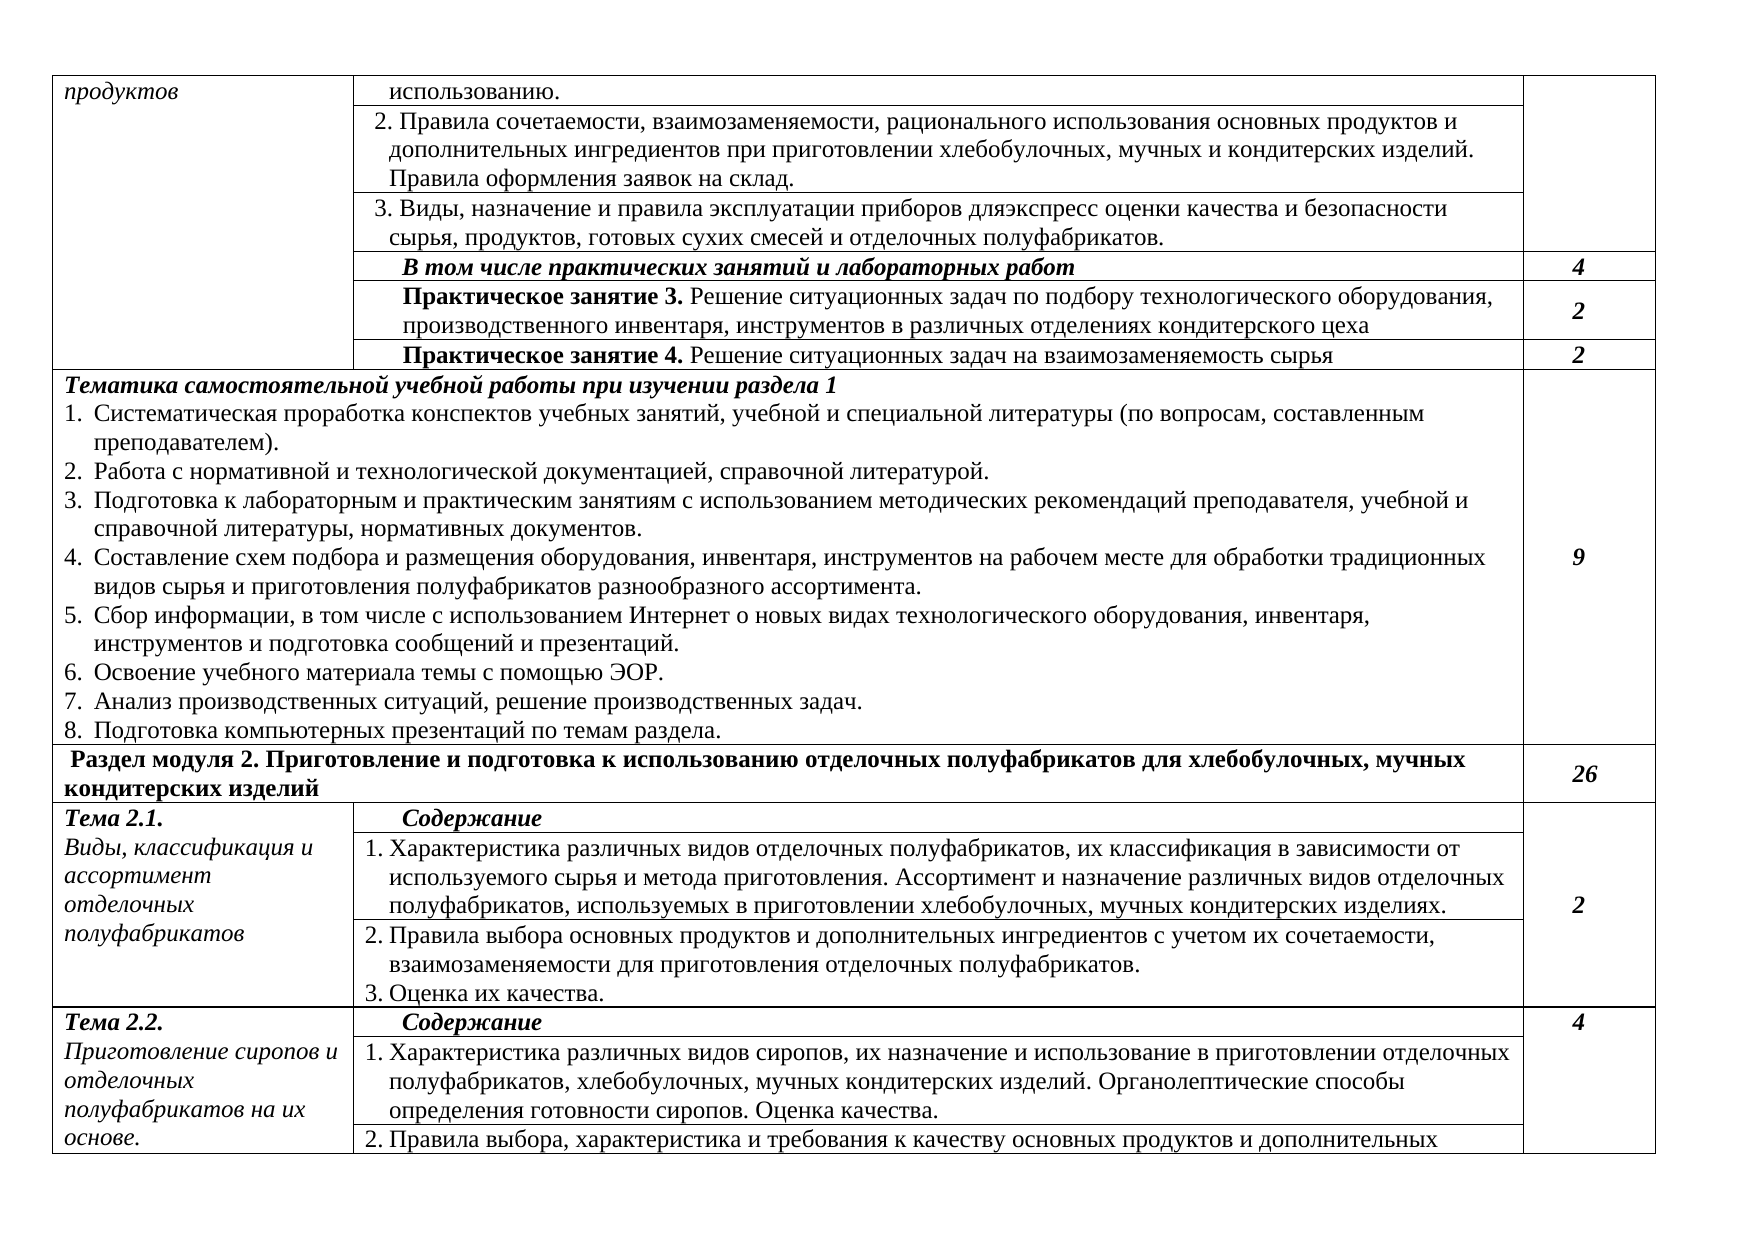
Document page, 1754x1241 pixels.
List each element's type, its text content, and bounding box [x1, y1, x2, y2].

table_cell 4 [1524, 252, 1655, 280]
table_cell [354, 76, 1523, 105]
table_cell Практическое занятие 4. Решение ситуационных задач на взаимозаменяемость сырья [354, 340, 1523, 369]
table_cell Содержание [354, 1008, 1523, 1036]
table_cell Тематика самостоятельной учебной работы при изучении раздела 1 1. Систематическая проработка конспектов учебных занятий, учебной и специальной литературы (по вопросам, составленным преподавателем). 2. Работа с нормативной и технологической документацией, справочной литературой. 3. Подготовка к лабораторным и практическим занятиям с использованием методических рекомендаций преподавателя, учебной и справочной литературы, нормативных документов. 4. Составление схем подбора и размещения оборудования, инвентаря, инструментов на рабочем месте для обработки традиционных видов сырья и приготовления полуфабрикатов разнообразного ассортимента. 5. Сбор информации, в том числе с использованием Интернет о новых видах технологического оборудования, инвентаря, инструментов и подготовка сообщений и презентаций. 6. Освоение учебного материала темы с помощью ЭОР. 7. Анализ производственных ситуаций, решение производственных задач. 8. Подготовка компьютерных презентаций по темам раздела. [53, 370, 1523, 743]
table_cell Тема 2.2. Приготовление сиропов и отделочных полуфабрикатов на их основе. [53, 1008, 353, 1153]
table_cell Практическое занятие 3. Решение ситуационных задач по подбору технологического оборудования, производственного инвентаря, инструментов в различных отделениях кондитерского цеха [354, 281, 1523, 339]
table_cell 2 [1524, 803, 1655, 1006]
table_cell 2. Правила сочетаемости, взаимозаменяемости, рационального использования основных продуктов и дополнительных ингредиентов при приготовлении хлебобулочных, мучных и кондитерских изделий. Правила оформления заявок на склад. [354, 106, 1523, 192]
table_cell 1. Характеристика различных видов сиропов, их назначение и использование в приготовлении отделочных полуфабрикатов, хлебобулочных, мучных кондитерских изделий. Органолептические способы определения готовности сиропов. Оценка качества. [354, 1037, 1523, 1123]
table_cell В том числе практических занятий и лабораторных работ [354, 252, 1523, 280]
table_cell Тема 2.1. Виды, классификация и ассортимент отделочных полуфабрикатов [53, 803, 353, 1006]
table_cell Раздел модуля 2. Приготовление и подготовка к использованию отделочных полуфабрикатов для хлебобулочных, мучных кондитерских изделий [53, 745, 1523, 802]
table_cell 9 [1524, 370, 1655, 743]
table_cell 26 [1524, 745, 1655, 802]
table_cell 1. Характеристика различных видов отделочных полуфабрикатов, их классификация в зависимости от используемого сырья и метода приготовления. Ассортимент и назначение различных видов отделочных полуфабрикатов, используемых в приготовлении хлебобулочных, мучных кондитерских изделиях. [354, 833, 1523, 919]
table_cell 4 [1524, 1008, 1655, 1153]
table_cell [354, 1125, 1523, 1153]
table_cell Содержание [354, 803, 1523, 832]
table_cell 2 [1524, 281, 1655, 339]
table_cell 3. Виды, назначение и правила эксплуатации приборов дляэкспресс оценки качества и безопасности сырья, продуктов, готовых сухих смесей и отделочных полуфабрикатов. [354, 193, 1523, 251]
table_cell 2. Правила выбора основных продуктов и дополнительных ингредиентов с учетом их сочетаемости, взаимозаменяемости для приготовления отделочных полуфабрикатов. 3. Оценка их качества. [354, 920, 1523, 1006]
table_cell 2 [1524, 340, 1655, 369]
